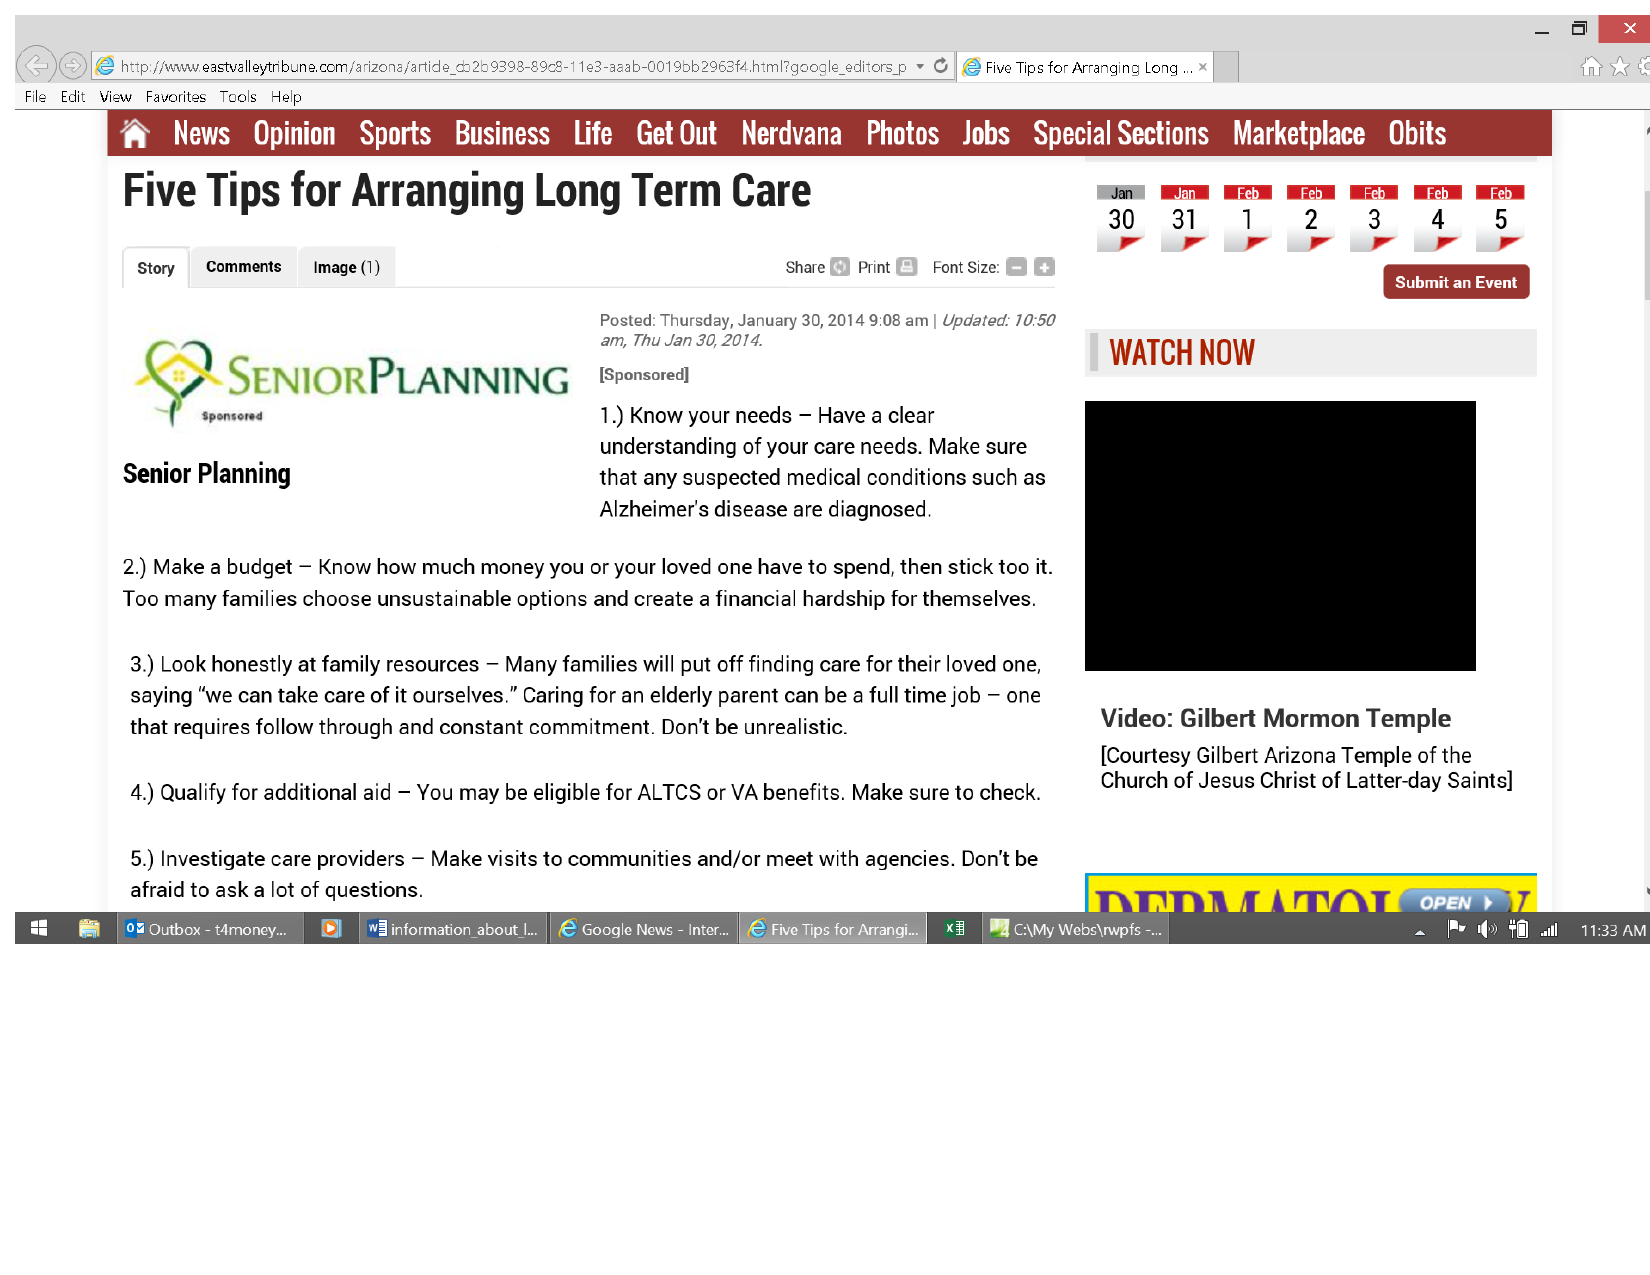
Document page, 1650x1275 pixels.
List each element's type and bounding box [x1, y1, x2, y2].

picture [15, 15, 1650, 944]
